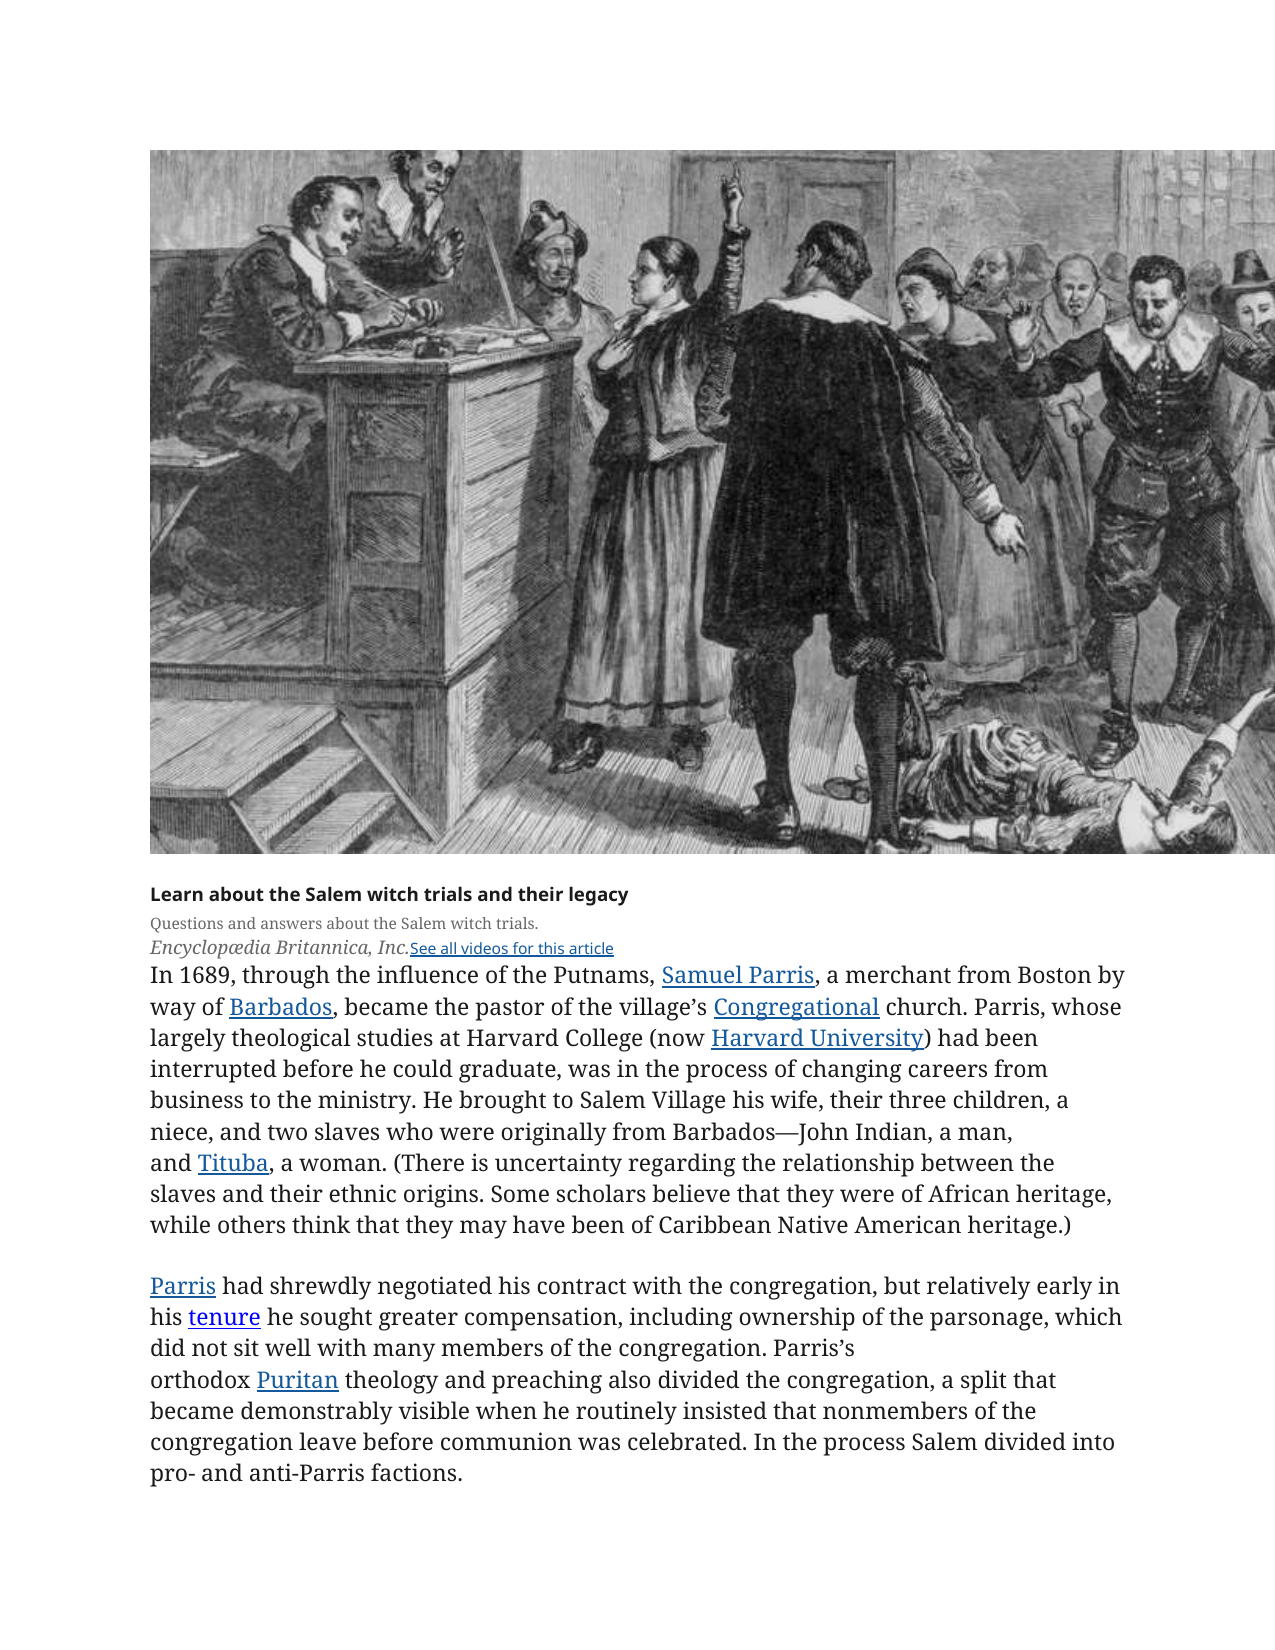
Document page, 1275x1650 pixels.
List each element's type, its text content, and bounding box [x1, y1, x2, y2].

text Learn about the Salem witch trials and their legacy [150, 881, 1125, 907]
text In 1689, through the influence of the Putnams, Samuel Parris, a merchant from Boston by way of Barbados, became the pastor of the village’s Congregational church. Parris, whose largely theological studies at Harvard College (now Harvard University) had been interrupted before he could graduate, was in the process of changing careers from business to the ministry. He brought to Salem Village his wife, their three children, a niece, and two slaves who were originally from Barbados—John Indian, a man, and Tituba, a woman. (There is uncertainty regarding the relationship between the slaves and their ethnic origins. Some scholars believe that they were of African heritage, while others think that they may have been of Caribbean Native American heritage.) [150, 959, 1125, 1241]
picture [150, 150, 1275, 854]
text Encyclopædia Britannica, Inc.See all videos for this article [150, 934, 1125, 959]
text Questions and answers about the Salem witch trials. [150, 913, 1125, 934]
text Parris had shrewdly negotiated his contract with the congregation, but relatively early in his tenure he sought greater compensation, including ownership of the parsonage, which did not sit well with many members of the congregation. Parris’s orthodox Puritan theology and preaching also divided the congregation, a split that became demonstrably visible when he routinely insisted that nonmembers of the congregation leave before communion was celebrated. In the process Salem divided into pro- and anti-Parris factions. [150, 1270, 1125, 1489]
